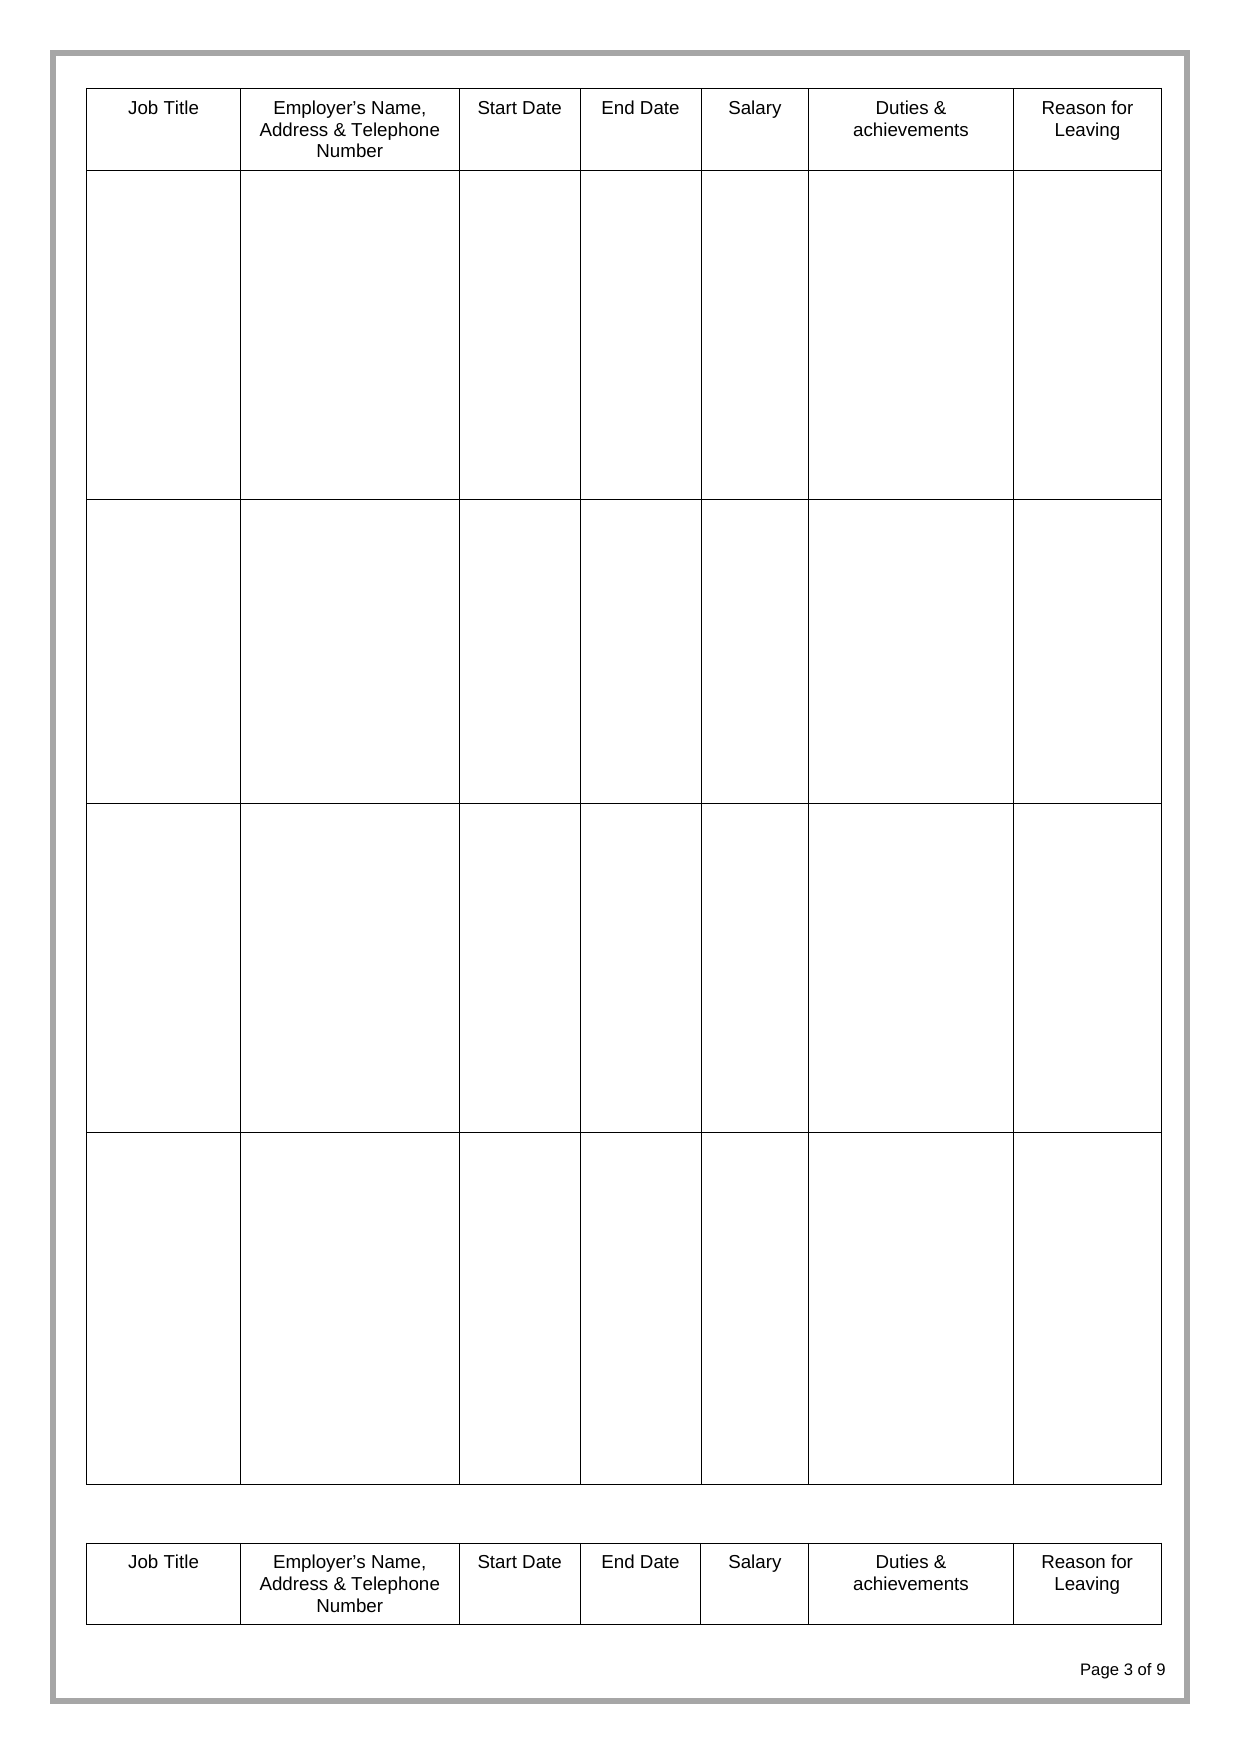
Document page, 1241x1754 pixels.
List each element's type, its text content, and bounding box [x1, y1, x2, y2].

table_cell [87, 1133, 240, 1484]
table_header Salary [701, 1544, 808, 1624]
table_cell [460, 804, 580, 1132]
table_header Employer’s Name, Address & Telephone Number [241, 89, 459, 170]
table_cell [702, 804, 808, 1132]
table_cell [241, 500, 459, 803]
table_header Salary [702, 89, 808, 170]
table_header Reason for Leaving [1014, 1544, 1161, 1624]
table_cell [460, 500, 580, 803]
table_cell [241, 1133, 459, 1484]
table_cell [241, 171, 459, 498]
table_header Start Date [460, 89, 580, 170]
table_cell [581, 804, 701, 1132]
table_cell [581, 500, 701, 803]
table_header Job Title [87, 1544, 240, 1624]
table_cell [241, 804, 459, 1132]
table_header Start Date [460, 1544, 580, 1624]
table_cell [809, 171, 1013, 498]
table_header End Date [581, 89, 701, 170]
table_cell [809, 804, 1013, 1132]
table_header Duties & achievements [809, 89, 1013, 170]
table_cell [809, 500, 1013, 803]
table_cell [581, 171, 701, 498]
table_cell [809, 1133, 1013, 1484]
table_header Reason for Leaving [1014, 89, 1161, 170]
table_cell [702, 1133, 808, 1484]
table_cell [581, 1133, 701, 1484]
table_cell [87, 804, 240, 1132]
table_cell [1014, 804, 1161, 1132]
table_cell [87, 500, 240, 803]
table_header Employer’s Name, Address & Telephone Number [241, 1544, 459, 1624]
table_cell [702, 500, 808, 803]
table_cell [460, 1133, 580, 1484]
table_header Job Title [87, 89, 240, 170]
table_header End Date [581, 1544, 700, 1624]
table_cell [702, 171, 808, 498]
table_cell [1014, 500, 1161, 803]
table_cell [1014, 1133, 1161, 1484]
table_header Duties & achievements [809, 1544, 1013, 1624]
table_cell [460, 171, 580, 498]
table_cell [1014, 171, 1161, 498]
table_cell [87, 171, 240, 498]
